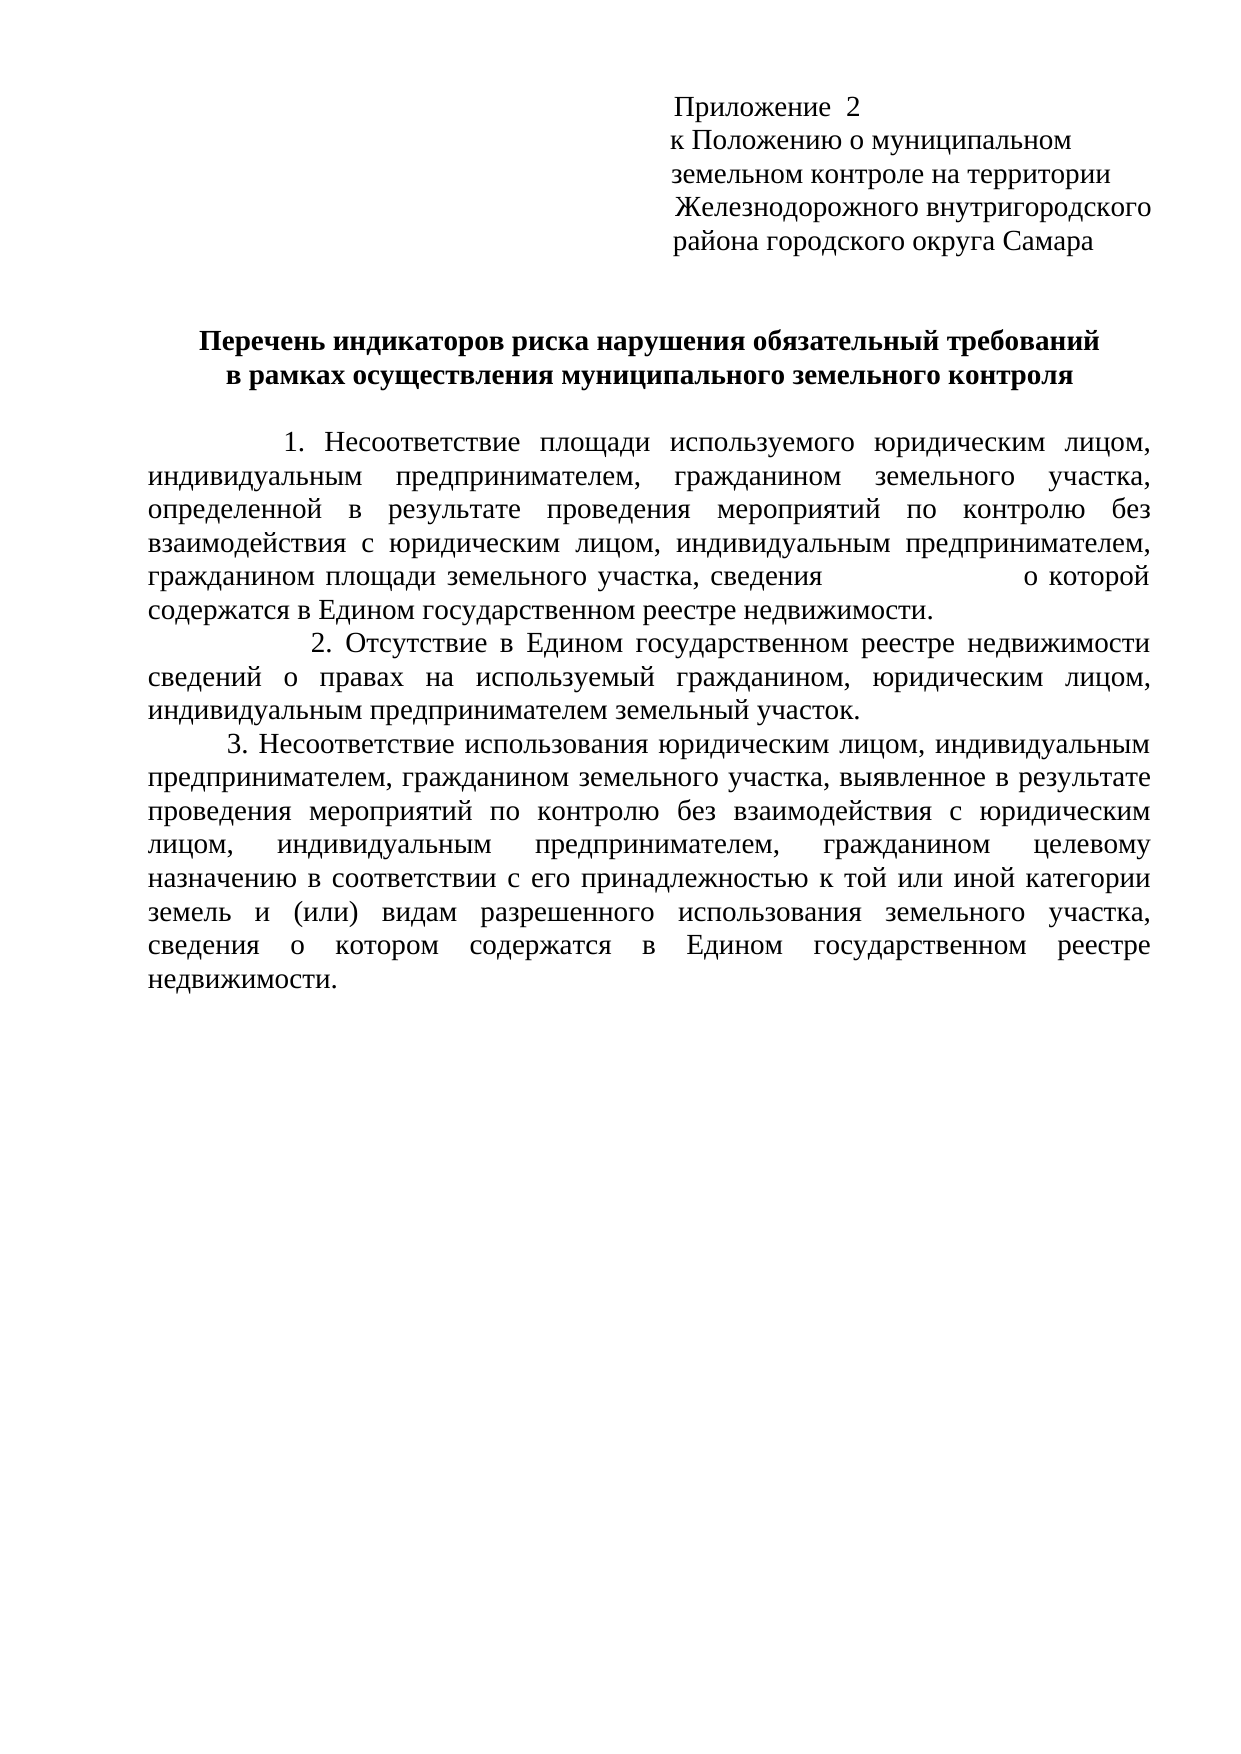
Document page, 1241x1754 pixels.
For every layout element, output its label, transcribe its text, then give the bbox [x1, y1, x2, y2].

text 3. Несоответствие использования юридическим лицом, индивидуальным предпринимателем, гражданином земельного участка, выявленное в результате проведения мероприятий по контролю без взаимодействия с юридическим лицом, индивидуальным предпринимателем, гражданином целевому назначению в соответствии с его принадлежностью к той или иной категории земель и (или) видам разрешенного использования земельного участка, сведения о котором содержатся в Едином государственном реестре недвижимости. [148, 726, 1152, 994]
text 1. Несоответствие площади используемого юридическим лицом, индивидуальным предпринимателем, гражданином земельного участка, определенной в результате проведения мероприятий по контролю без взаимодействия с юридическим лицом, индивидуальным предпринимателем, гражданином площади земельного участка, сведения о которой содержатся в Едином государственном реестре недвижимости. [148, 424, 1152, 625]
text в рамках осуществления муниципального земельного контроля [148, 357, 1152, 391]
text Перечень индикаторов риска нарушения обязательный требований [148, 323, 1152, 357]
text Железнодорожного внутригородского [148, 189, 1152, 223]
text района городского округа Самара [148, 223, 1152, 256]
text Приложение 2 [148, 89, 1152, 122]
text к Положению о муниципальном [516, 122, 1152, 156]
text 2. Отсутствие в Едином государственном реестре недвижимости сведений о правах на используемый гражданином, юридическим лицом, индивидуальным предпринимателем земельный участок. [148, 625, 1152, 726]
text земельном контроле на территории [148, 156, 1152, 189]
